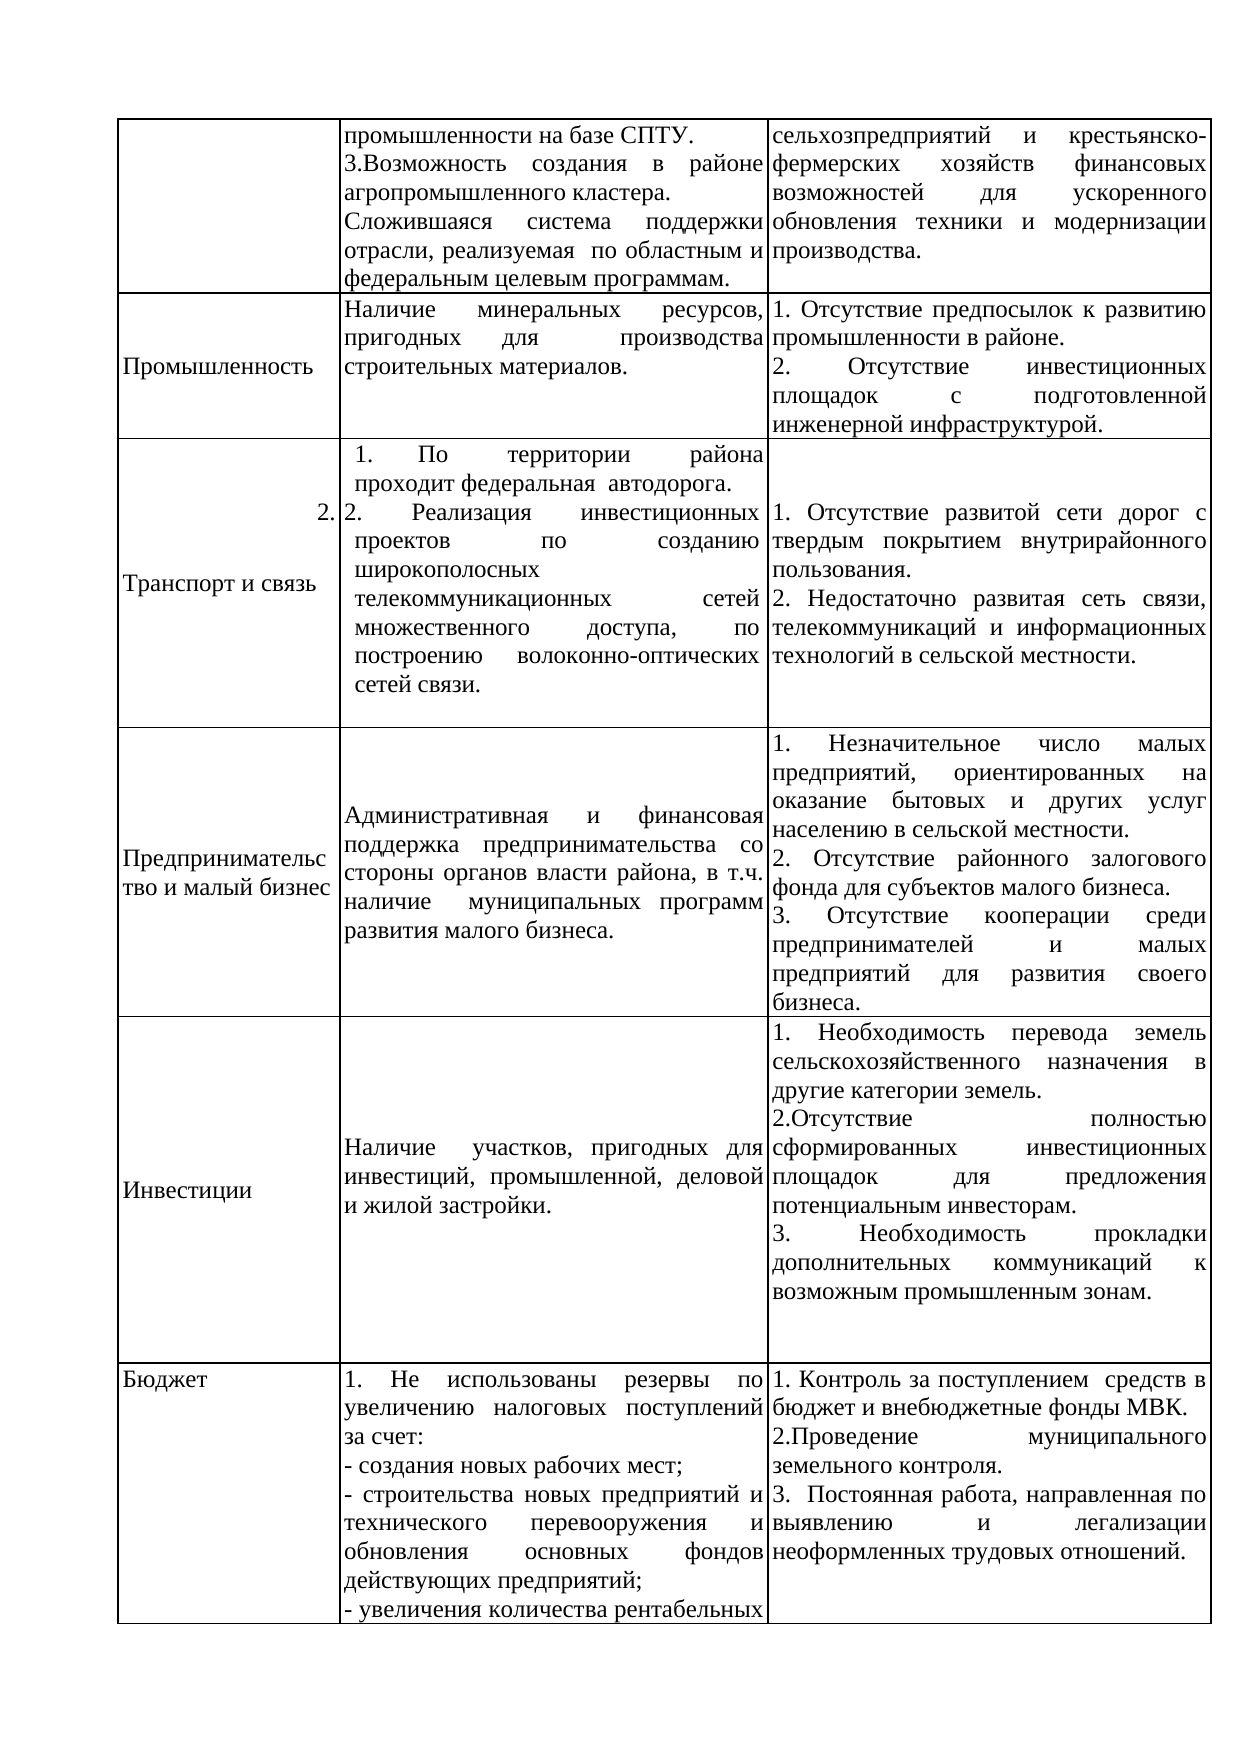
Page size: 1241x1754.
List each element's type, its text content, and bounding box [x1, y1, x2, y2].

table_cell Инвестиции [119, 1017, 339, 1362]
table_cell 1. Необходимость перевода земель сельскохозяйственного назначения в другие категории земель. 2.Отсутствие полностью сформированных инвестиционных площадок для предложения потенциальным инвесторам. 3. Необходимость прокладки дополнительных коммуникаций к возможным промышленным зонам. [769, 1017, 1210, 1362]
table_cell Наличие минеральных ресурсов, пригодных для производства строительных материалов. [341, 294, 767, 437]
table_cell 1. Незначительное число малых предприятий, ориентированных на оказание бытовых и других услуг населению в сельской местности. 2. Отсутствие районного залогового фонда для субъектов малого бизнеса. 3. Отсутствие кооперации среди предпринимателей и малых предприятий для развития своего бизнеса. [769, 728, 1210, 1016]
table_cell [769, 120, 1210, 292]
table_cell Предпринимательство и малый бизнес [119, 728, 339, 1016]
table_cell По территории района проходит федеральная автодорога. 2. Реализация инвестиционных проектов по созданию широкополосных телекоммуникационных сетей множественного доступа, по построению волоконно-оптических сетей связи. [341, 439, 767, 727]
table_cell Бюджет [119, 1364, 339, 1622]
table_cell Наличие участков, пригодных для инвестиций, промышленной, деловой и жилой застройки. [341, 1017, 767, 1362]
table_cell 1. Отсутствие развитой сети дорог с твердым покрытием внутрирайонного пользования. 2. Недостаточно развитая сеть связи, телекоммуникаций и информационных технологий в сельской местности. [769, 439, 1210, 727]
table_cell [119, 120, 339, 292]
table_cell Транспорт и связь [119, 439, 339, 727]
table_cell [341, 1364, 767, 1622]
table_cell Промышленность [119, 294, 339, 437]
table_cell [769, 1364, 1210, 1622]
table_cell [341, 120, 767, 292]
table_cell Административная и финансовая поддержка предпринимательства со стороны органов власти района, в т.ч. наличие муниципальных программ развития малого бизнеса. [341, 728, 767, 1016]
table_cell 1. Отсутствие предпосылок к развитию промышленности в районе. 2. Отсутствие инвестиционных площадок с подготовленной инженерной инфраструктурой. [769, 294, 1210, 437]
